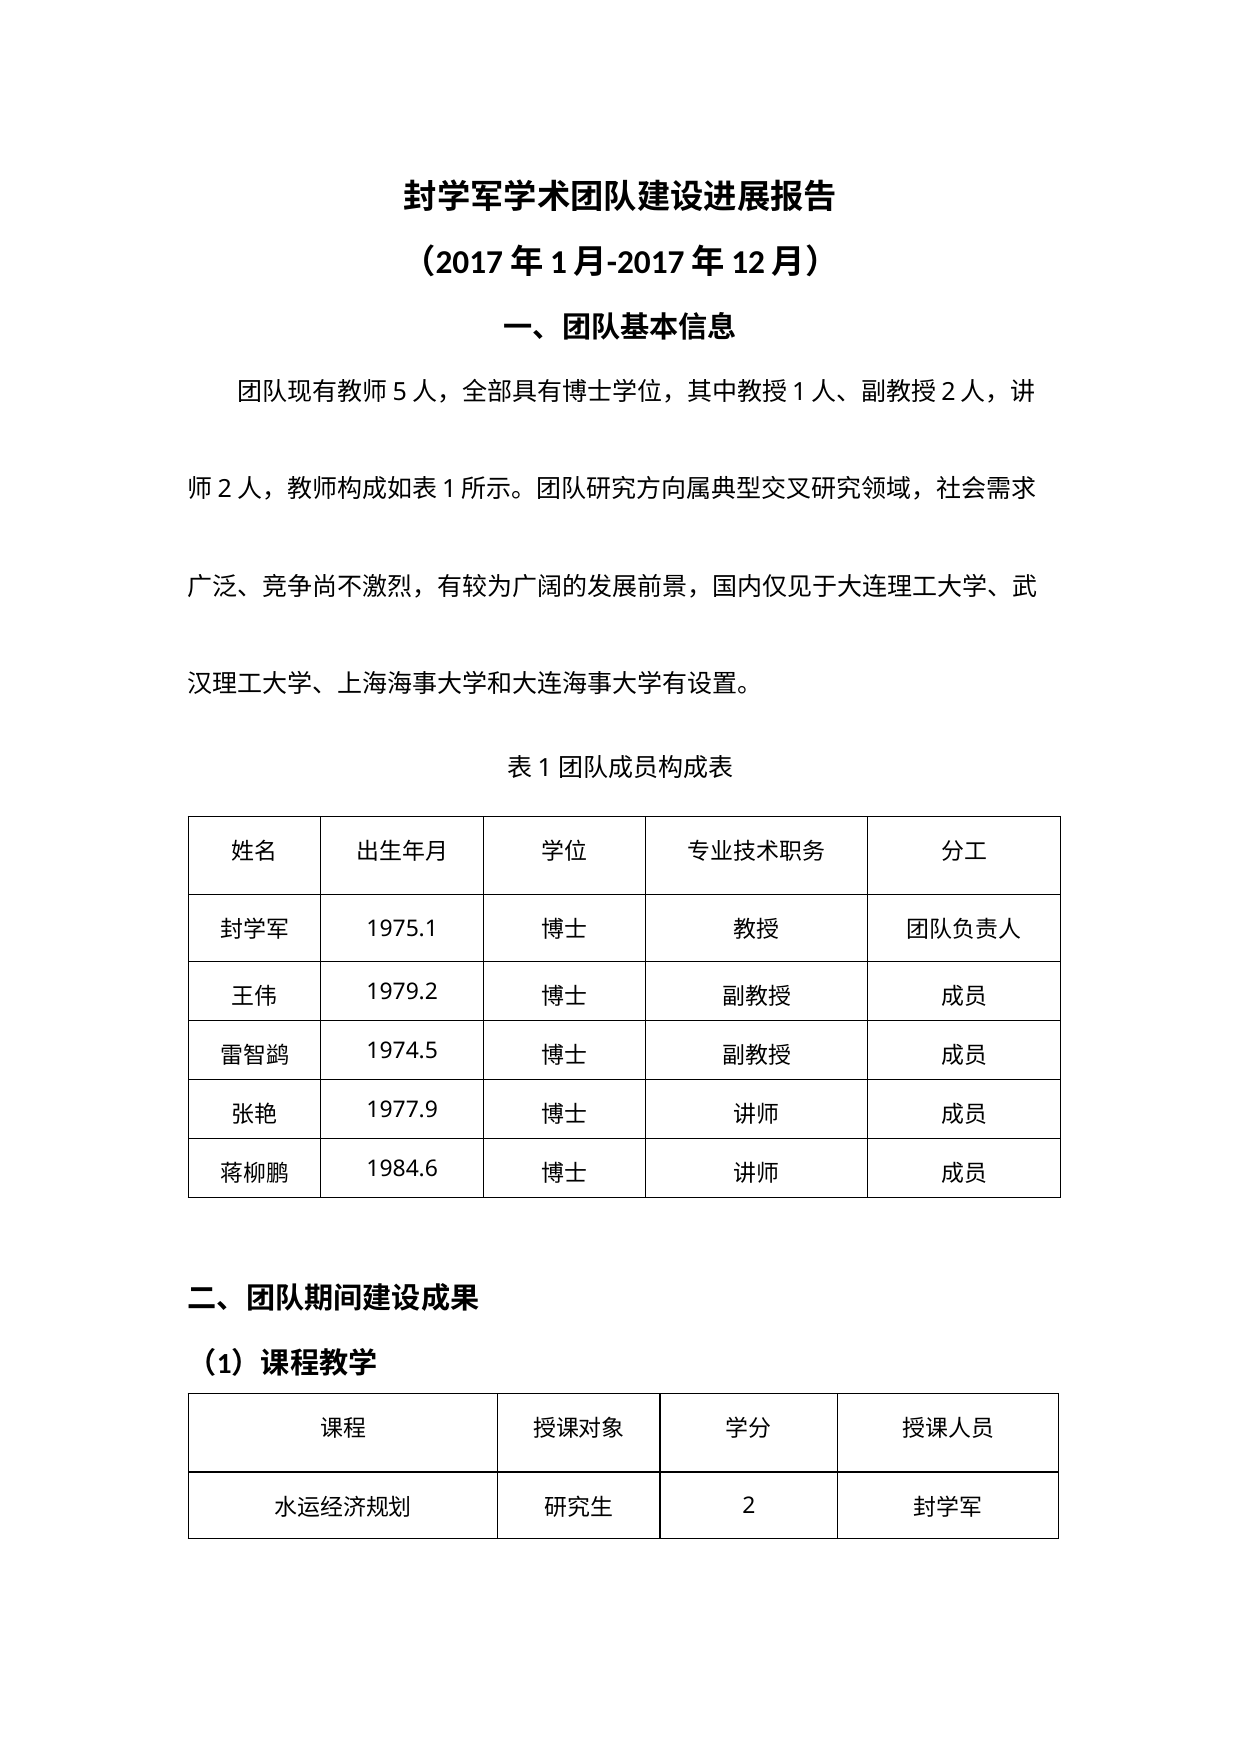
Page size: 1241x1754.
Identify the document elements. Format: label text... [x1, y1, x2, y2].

table_cell 博士 [484, 1139, 645, 1197]
table_cell 副教授 [646, 1021, 867, 1079]
table_cell 博士 [484, 1021, 645, 1079]
table_cell 博士 [484, 1080, 645, 1138]
table_header 出生年月 [321, 817, 483, 894]
text （1）课程教学 [187, 1328, 1053, 1393]
table_header 授课人员 [838, 1394, 1058, 1471]
table_cell 1975.1 [321, 895, 483, 961]
text 一、团队基本信息 [187, 292, 1053, 357]
table_cell 1974.5 [321, 1021, 483, 1079]
table_header 课程 [189, 1394, 497, 1471]
table_header 授课对象 [498, 1394, 659, 1471]
table_header 分工 [868, 817, 1060, 894]
table_header 学位 [484, 817, 645, 894]
table_cell 王伟 [189, 962, 320, 1020]
table_cell 雷智鹢 [189, 1021, 320, 1079]
text 团队现有教师5人，全部具有博士学位，其中教授1人、副教授2人，讲师2人，教师构成如表1所示。团队研究方向属典型交叉研究领域，社会需求广泛、竞争尚不激烈，有较为广阔的发展前景，国内仅见于大连理工大学、武汉理工大学、上海海事大学和大连海事大学有设置。 [187, 357, 1053, 714]
table_cell 张艳 [189, 1080, 320, 1138]
table_cell 封学军 [189, 895, 320, 961]
text 二、团队期间建设成果 [187, 1263, 1053, 1328]
table_header 专业技术职务 [646, 817, 867, 894]
table_header 学分 [661, 1394, 837, 1471]
table_cell 1984.6 [321, 1139, 483, 1197]
text 表1 团队成员构成表 [187, 733, 1053, 798]
table_cell 研究生 [498, 1473, 659, 1538]
table_cell 讲师 [646, 1139, 867, 1197]
table_cell 水运经济规划 [189, 1473, 497, 1538]
table_cell 1977.9 [321, 1080, 483, 1138]
table_header 姓名 [189, 817, 320, 894]
table_cell 成员 [868, 962, 1060, 1020]
text （2017年1月-2017年12月） [187, 227, 1053, 292]
text 封学军学术团队建设进展报告 [187, 162, 1053, 227]
table_cell 1979.2 [321, 962, 483, 1020]
table_cell 教授 [646, 895, 867, 961]
table_cell 副教授 [646, 962, 867, 1020]
table_cell 成员 [868, 1139, 1060, 1197]
table_cell 博士 [484, 962, 645, 1020]
table_cell 2 [661, 1473, 837, 1538]
table_cell 成员 [868, 1021, 1060, 1079]
table_cell 博士 [484, 895, 645, 961]
table_cell 成员 [868, 1080, 1060, 1138]
table_cell 蒋柳鹏 [189, 1139, 320, 1197]
table_cell 团队负责人 [868, 895, 1060, 961]
table_cell 封学军 [838, 1473, 1058, 1538]
table_cell 讲师 [646, 1080, 867, 1138]
